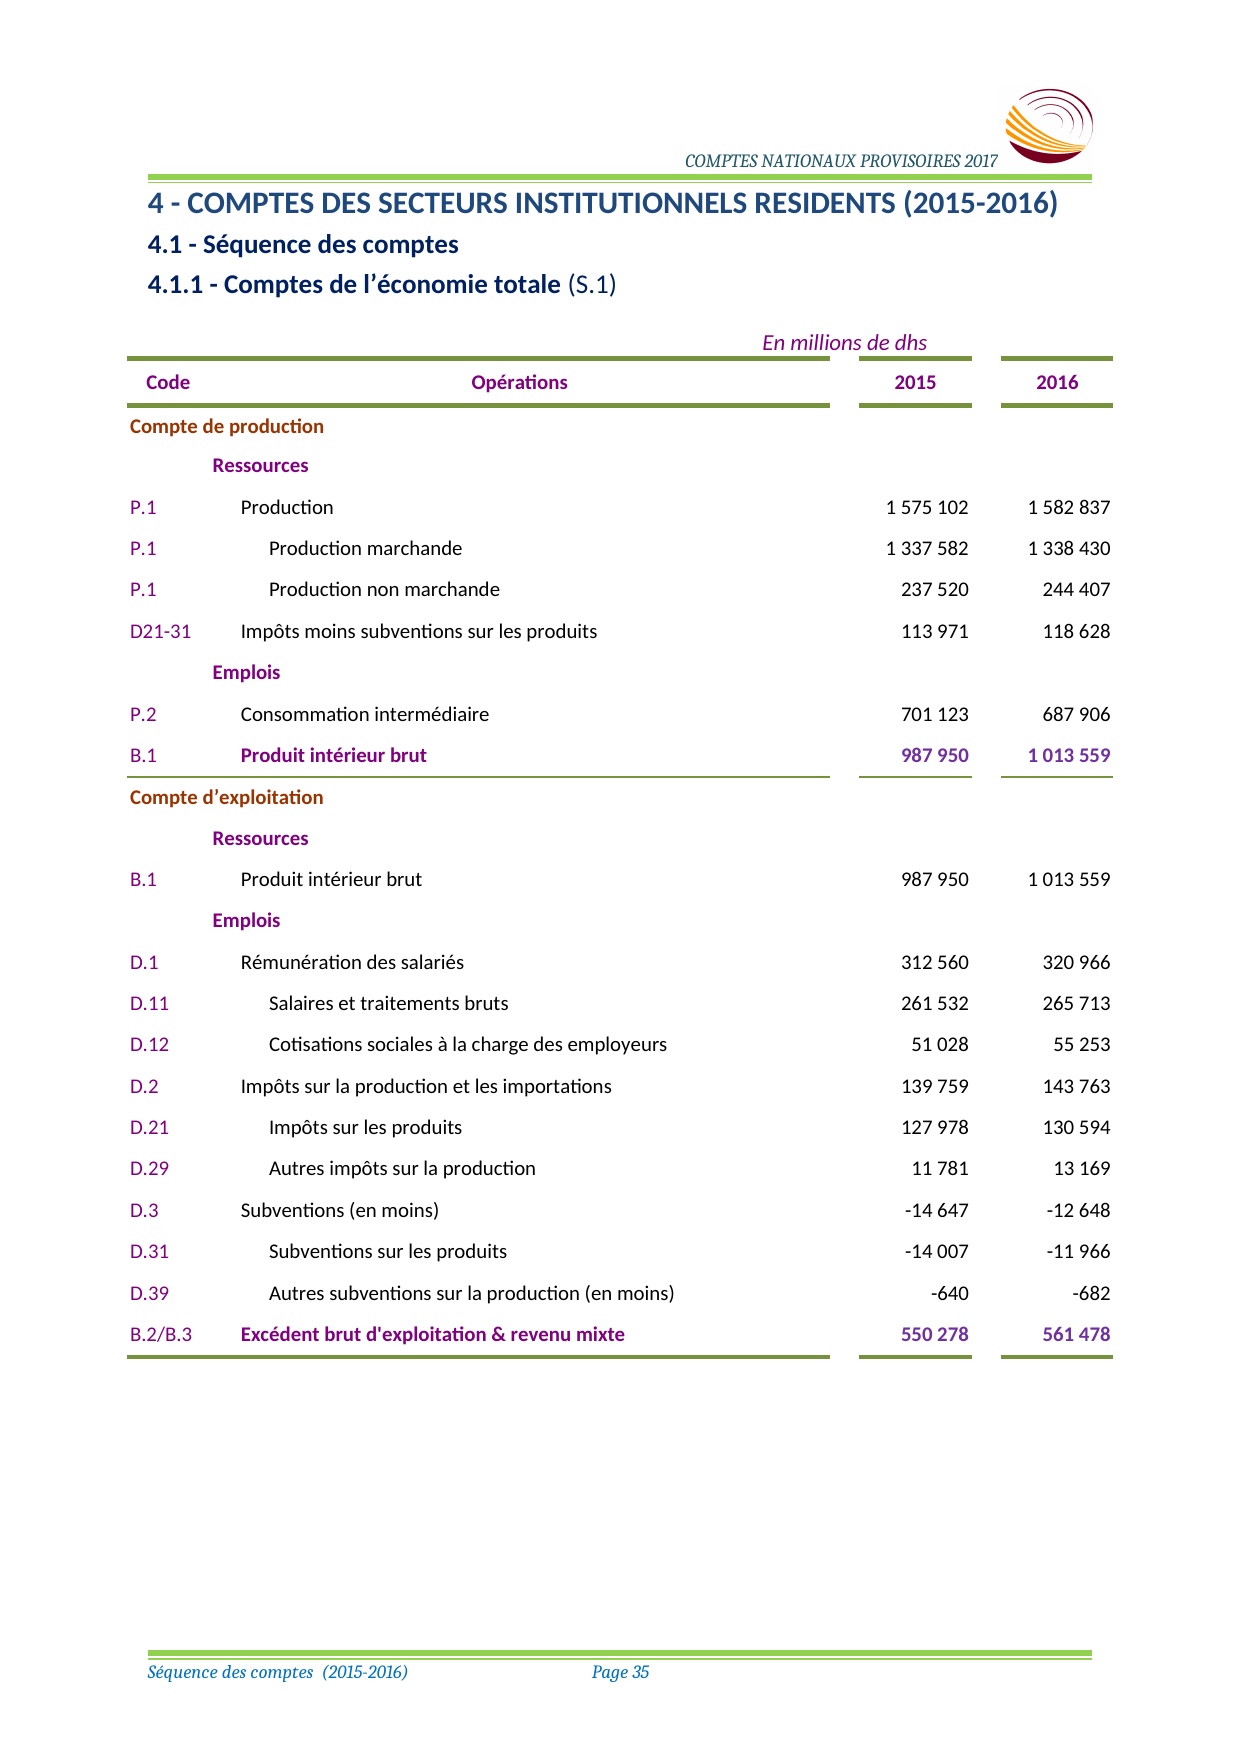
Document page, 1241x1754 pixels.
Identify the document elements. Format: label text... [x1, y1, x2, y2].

text 4 - COMPTES DES SECTEURS INSTITUTIONNELS RESIDENTS (2015-2016) [148, 183, 1092, 221]
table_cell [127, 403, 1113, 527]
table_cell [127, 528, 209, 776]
text 4.1 - Séquence des comptes [148, 228, 1092, 261]
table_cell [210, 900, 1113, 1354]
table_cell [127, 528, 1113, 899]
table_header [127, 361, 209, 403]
text En millions de dhs [148, 328, 1092, 356]
text 4.1.1 - Comptes de l’économie totale (S.1) [148, 267, 1092, 300]
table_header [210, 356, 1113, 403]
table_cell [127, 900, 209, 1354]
